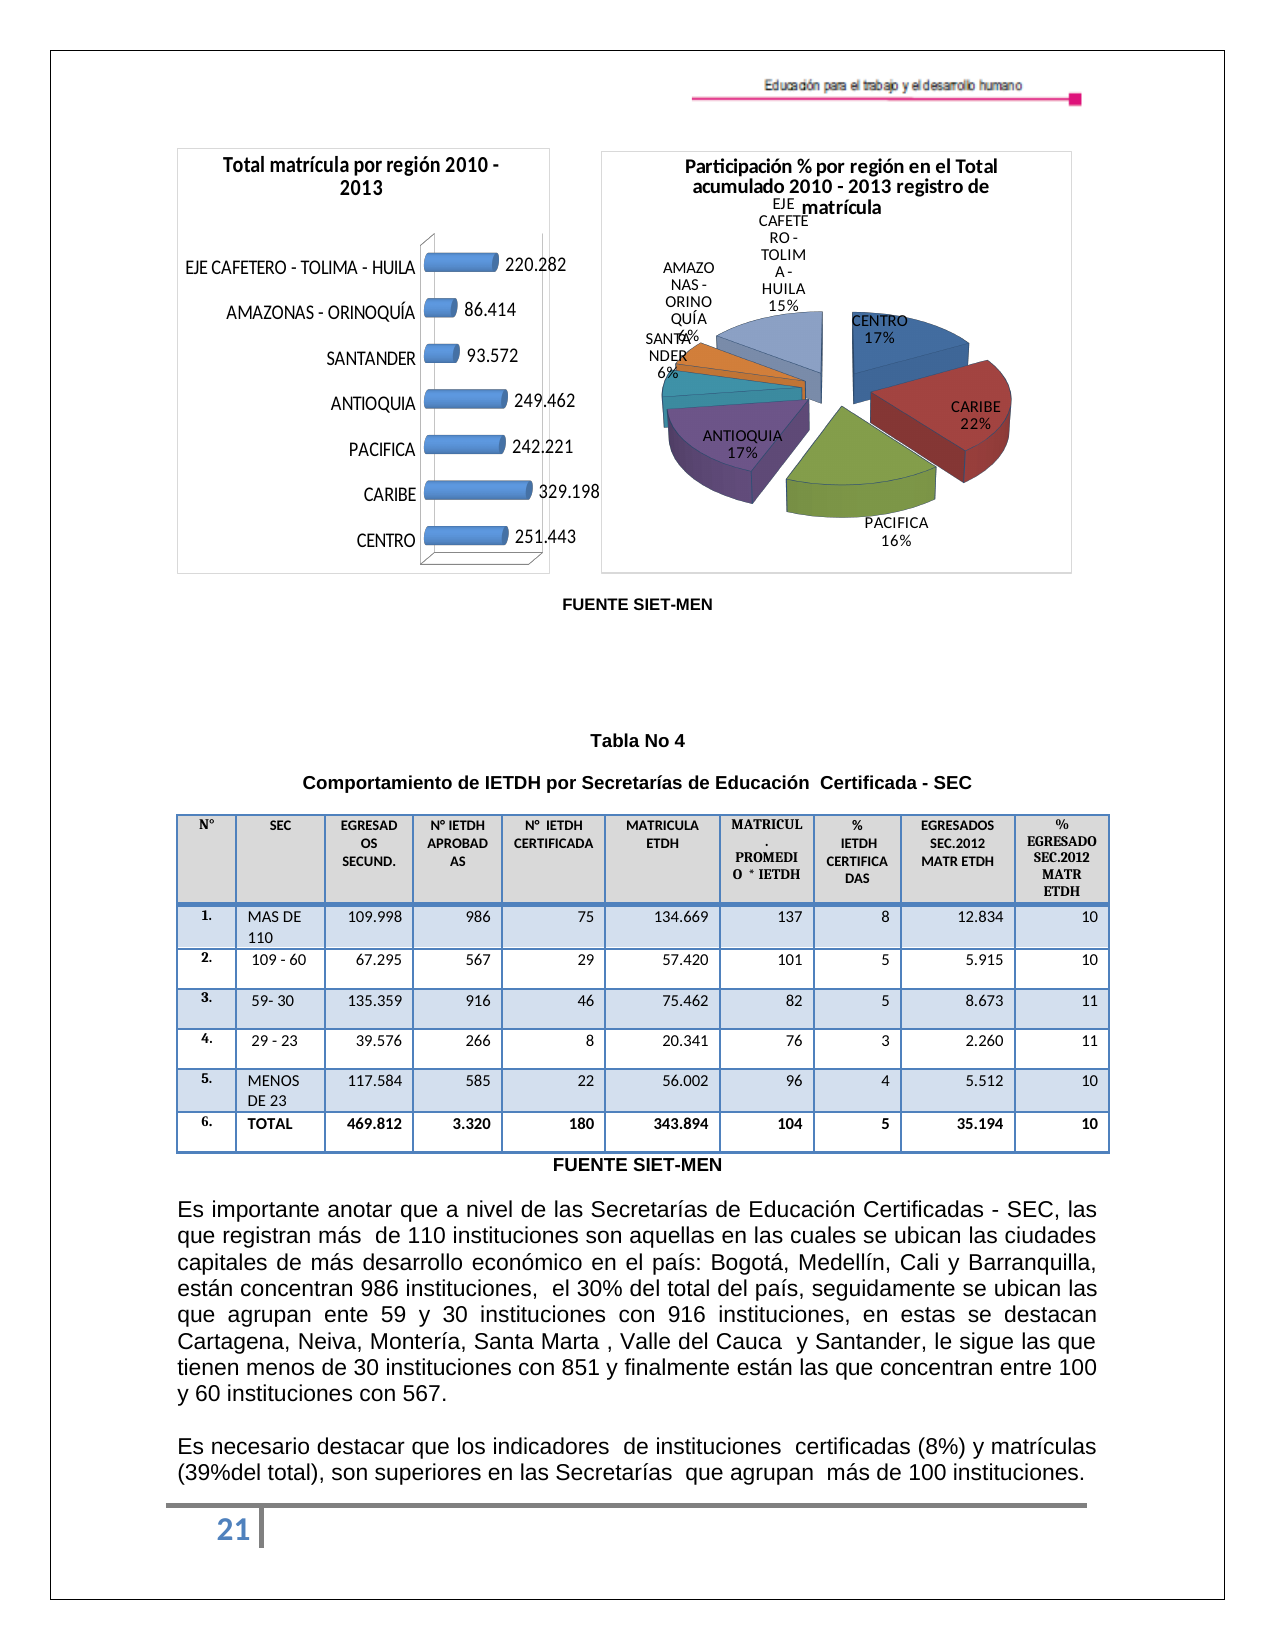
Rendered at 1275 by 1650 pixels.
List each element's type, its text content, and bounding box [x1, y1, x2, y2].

table_header N° IETDH APROBADAS [414, 816, 501, 902]
table_header N° IETDH CERTIFICADA [503, 816, 604, 902]
text FUENTE SIET-MEN [177, 595, 1098, 614]
table_cell 1. [178, 907, 235, 947]
table_cell 104 [721, 1113, 813, 1151]
table_header MATRICULA ETDH [606, 816, 719, 902]
table_cell 35.194 [902, 1113, 1014, 1151]
table_cell 5 [815, 990, 900, 1028]
table_header EGRESADOS SEC.2012 MATR ETDH [902, 816, 1014, 902]
table_cell 101 [721, 950, 813, 988]
text Es importante anotar que a nivel de las Secretarías de Educación Certificadas - SEC, las que registran más de 110 instituciones son aquellas en las cuales se ubican las ciudades capitales de más desarrollo económico en el país: Bogotá, Medellín, Cali y Barranquilla, están concentran 986 instituciones, el 30% del total del país, seguidamente se ubican las que agrupan ente 59 y 30 instituciones con 916 instituciones, en estas se destacan Cartagena, Neiva, Montería, Santa Marta , Valle del Cauca y Santander, le sigue las que tienen menos de 30 instituciones con 851 y finalmente están las que concentran entre 100 y 60 instituciones con 567. [177, 1196, 1098, 1407]
table_cell 6. [178, 1113, 235, 1151]
table_cell 3. [178, 990, 235, 1028]
table_cell 82 [721, 990, 813, 1028]
table_cell 76 [721, 1030, 813, 1068]
table_cell 5.512 [902, 1070, 1014, 1111]
table_cell 135.359 [326, 990, 412, 1028]
text Tabla No 4 [177, 729, 1098, 751]
table_cell 3.320 [414, 1113, 501, 1151]
table_cell 469.812 [326, 1113, 412, 1151]
table_cell 5.915 [902, 950, 1014, 988]
table_cell 29 - 23 [237, 1030, 324, 1068]
table_cell 75 [503, 907, 604, 947]
table_cell 180 [503, 1113, 604, 1151]
table_header MATRICUL. PROMEDIO * IETDH [721, 816, 813, 902]
table_cell MENOS DE 23 [237, 1070, 324, 1111]
table_header % EGRESADO SEC.2012 MATR ETDH [1016, 816, 1108, 902]
table_cell 343.894 [606, 1113, 719, 1151]
table_cell TOTAL [237, 1113, 324, 1151]
table_cell 5. [178, 1070, 235, 1111]
table_cell 46 [503, 990, 604, 1028]
table_cell 5 [815, 950, 900, 988]
table_cell 2. [178, 950, 235, 988]
table_cell 4. [178, 1030, 235, 1068]
table_cell 8 [503, 1030, 604, 1068]
table_cell 39.576 [326, 1030, 412, 1068]
table_cell 11 [1016, 990, 1108, 1028]
table_cell 266 [414, 1030, 501, 1068]
picture [691, 73, 1098, 116]
table_header N° [178, 816, 235, 902]
table_cell MAS DE 110 [237, 907, 324, 947]
text Comportamiento de IETDH por Secretarías de Educación Certificada - SEC [177, 772, 1098, 793]
table_header EGRESADOS SECUND. [326, 816, 412, 902]
table_cell 67.295 [326, 950, 412, 988]
table_cell 10 [1016, 1070, 1108, 1111]
table_cell 567 [414, 950, 501, 988]
table_cell 56.002 [606, 1070, 719, 1111]
table_cell 916 [414, 990, 501, 1028]
table_cell 20.341 [606, 1030, 719, 1068]
table_cell 10 [1016, 1113, 1108, 1151]
table_cell 57.420 [606, 950, 719, 988]
table_cell 12.834 [902, 907, 1014, 947]
table_cell 4 [815, 1070, 900, 1111]
table_cell 10 [1016, 950, 1108, 988]
table_cell 8.673 [902, 990, 1014, 1028]
table_cell 96 [721, 1070, 813, 1111]
table_cell 585 [414, 1070, 501, 1111]
table_cell 29 [503, 950, 604, 988]
table_cell 5 [815, 1113, 900, 1151]
text Es necesario destacar que los indicadores de instituciones certificadas (8%) y matrículas (39%del total), son superiores en las Secretarías que agrupan más de 100 instituciones. [177, 1433, 1098, 1486]
table_cell 22 [503, 1070, 604, 1111]
table_cell 117.584 [326, 1070, 412, 1111]
table_cell 986 [414, 907, 501, 947]
table_cell 109 - 60 [237, 950, 324, 988]
table_cell 10 [1016, 907, 1108, 947]
table_cell 109.998 [326, 907, 412, 947]
table_cell 137 [721, 907, 813, 947]
table_cell 2.260 [902, 1030, 1014, 1068]
table_cell 11 [1016, 1030, 1108, 1068]
text FUENTE SIET-MEN [177, 1154, 1098, 1175]
table_cell 134.669 [606, 907, 719, 947]
table_header SEC [237, 816, 324, 902]
table_cell 75.462 [606, 990, 719, 1028]
table_cell 8 [815, 907, 900, 947]
table_cell 59- 30 [237, 990, 324, 1028]
table_cell 3 [815, 1030, 900, 1068]
table_header % IETDH CERTIFICADAS [815, 816, 900, 902]
